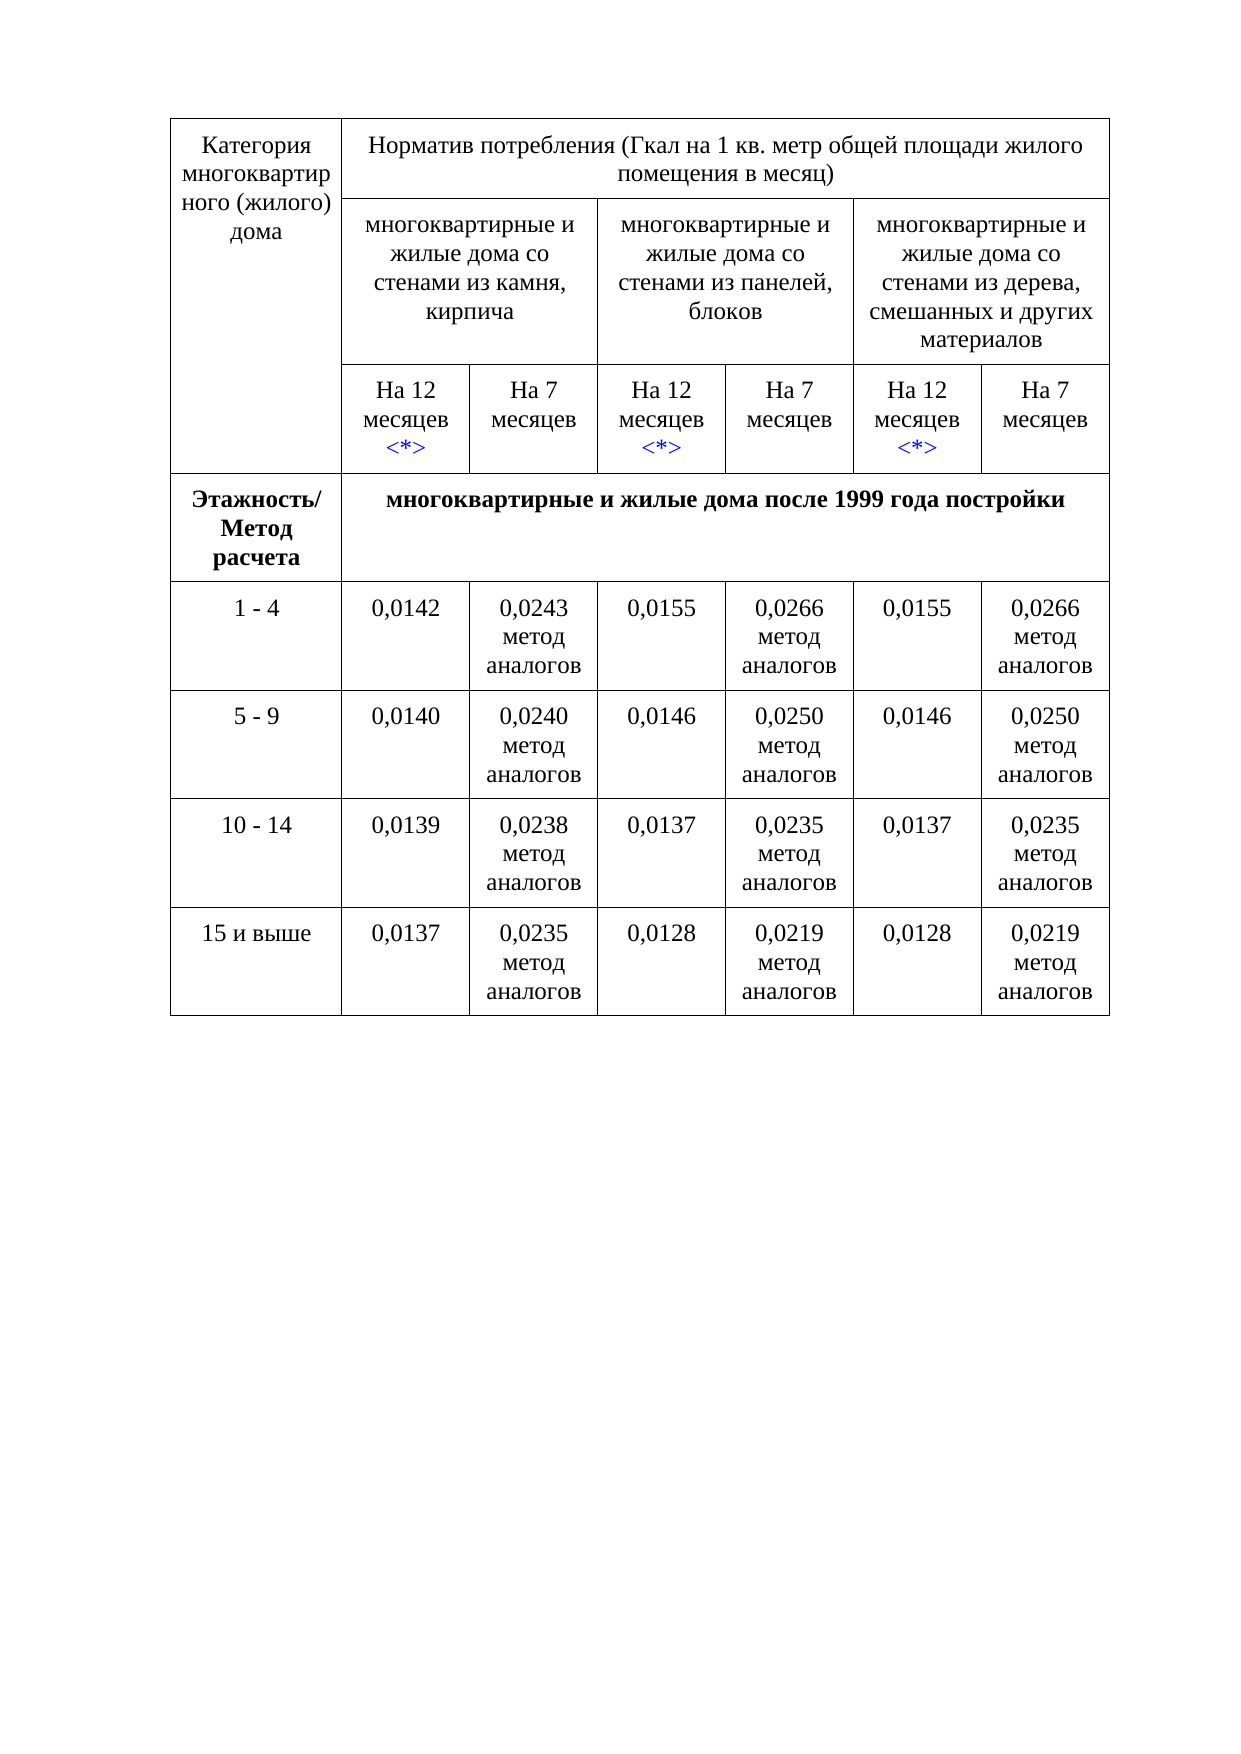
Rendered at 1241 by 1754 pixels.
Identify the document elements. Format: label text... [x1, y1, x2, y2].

table_cell 0,0128 [598, 908, 725, 1015]
table_cell 0,0235 метод аналогов [726, 799, 853, 907]
table_cell 10 - 14 [171, 799, 341, 907]
table_cell 0,0235 метод аналогов [470, 908, 597, 1015]
table_cell 0,0146 [598, 691, 725, 798]
table_cell многоквартирные и жилые дома после 1999 года постройки [342, 474, 1109, 581]
table_cell 1 - 4 [171, 582, 341, 689]
table_cell 0,0155 [598, 582, 725, 689]
table_cell 0,0137 [342, 908, 469, 1015]
table_cell 0,0146 [854, 691, 981, 798]
table_cell 0,0250 метод аналогов [726, 691, 853, 798]
table_cell 0,0137 [854, 799, 981, 907]
table_cell 0,0243 метод аналогов [470, 582, 597, 689]
table_cell На 12 месяцев <*> [598, 365, 725, 472]
table_cell На 12 месяцев <*> [342, 365, 469, 472]
table_cell 0,0140 [342, 691, 469, 798]
table_cell 0,0235 метод аналогов [982, 799, 1109, 907]
table_cell 0,0219 метод аналогов [982, 908, 1109, 1015]
table_header Норматив потребления (Гкал на 1 кв. метр общей площади жилого помещения в месяц) [342, 119, 1109, 198]
table_cell На 7 месяцев [726, 365, 853, 472]
table_cell На 7 месяцев [982, 365, 1109, 472]
table_cell многоквартирные и жилые дома со стенами из камня, кирпича [342, 199, 597, 364]
table_cell 0,0219 метод аналогов [726, 908, 853, 1015]
table_cell 0,0250 метод аналогов [982, 691, 1109, 798]
table_header Категория многоквартирного (жилого) дома [171, 119, 341, 472]
table_cell 15 и выше [171, 908, 341, 1015]
table_cell 0,0142 [342, 582, 469, 689]
table_cell 0,0240 метод аналогов [470, 691, 597, 798]
table_cell 0,0139 [342, 799, 469, 907]
table_cell многоквартирные и жилые дома со стенами из панелей, блоков [598, 199, 853, 364]
table_cell 5 - 9 [171, 691, 341, 798]
table_cell 0,0155 [854, 582, 981, 689]
table_cell 0,0238 метод аналогов [470, 799, 597, 907]
table_cell 0,0266 метод аналогов [726, 582, 853, 689]
table_cell 0,0137 [598, 799, 725, 907]
table_cell 0,0266 метод аналогов [982, 582, 1109, 689]
table_cell Этажность/Метод расчета [171, 474, 341, 581]
table_cell многоквартирные и жилые дома со стенами из дерева, смешанных и других материалов [854, 199, 1109, 364]
table_cell 0,0128 [854, 908, 981, 1015]
table_cell На 12 месяцев <*> [854, 365, 981, 472]
table_cell На 7 месяцев [470, 365, 597, 472]
